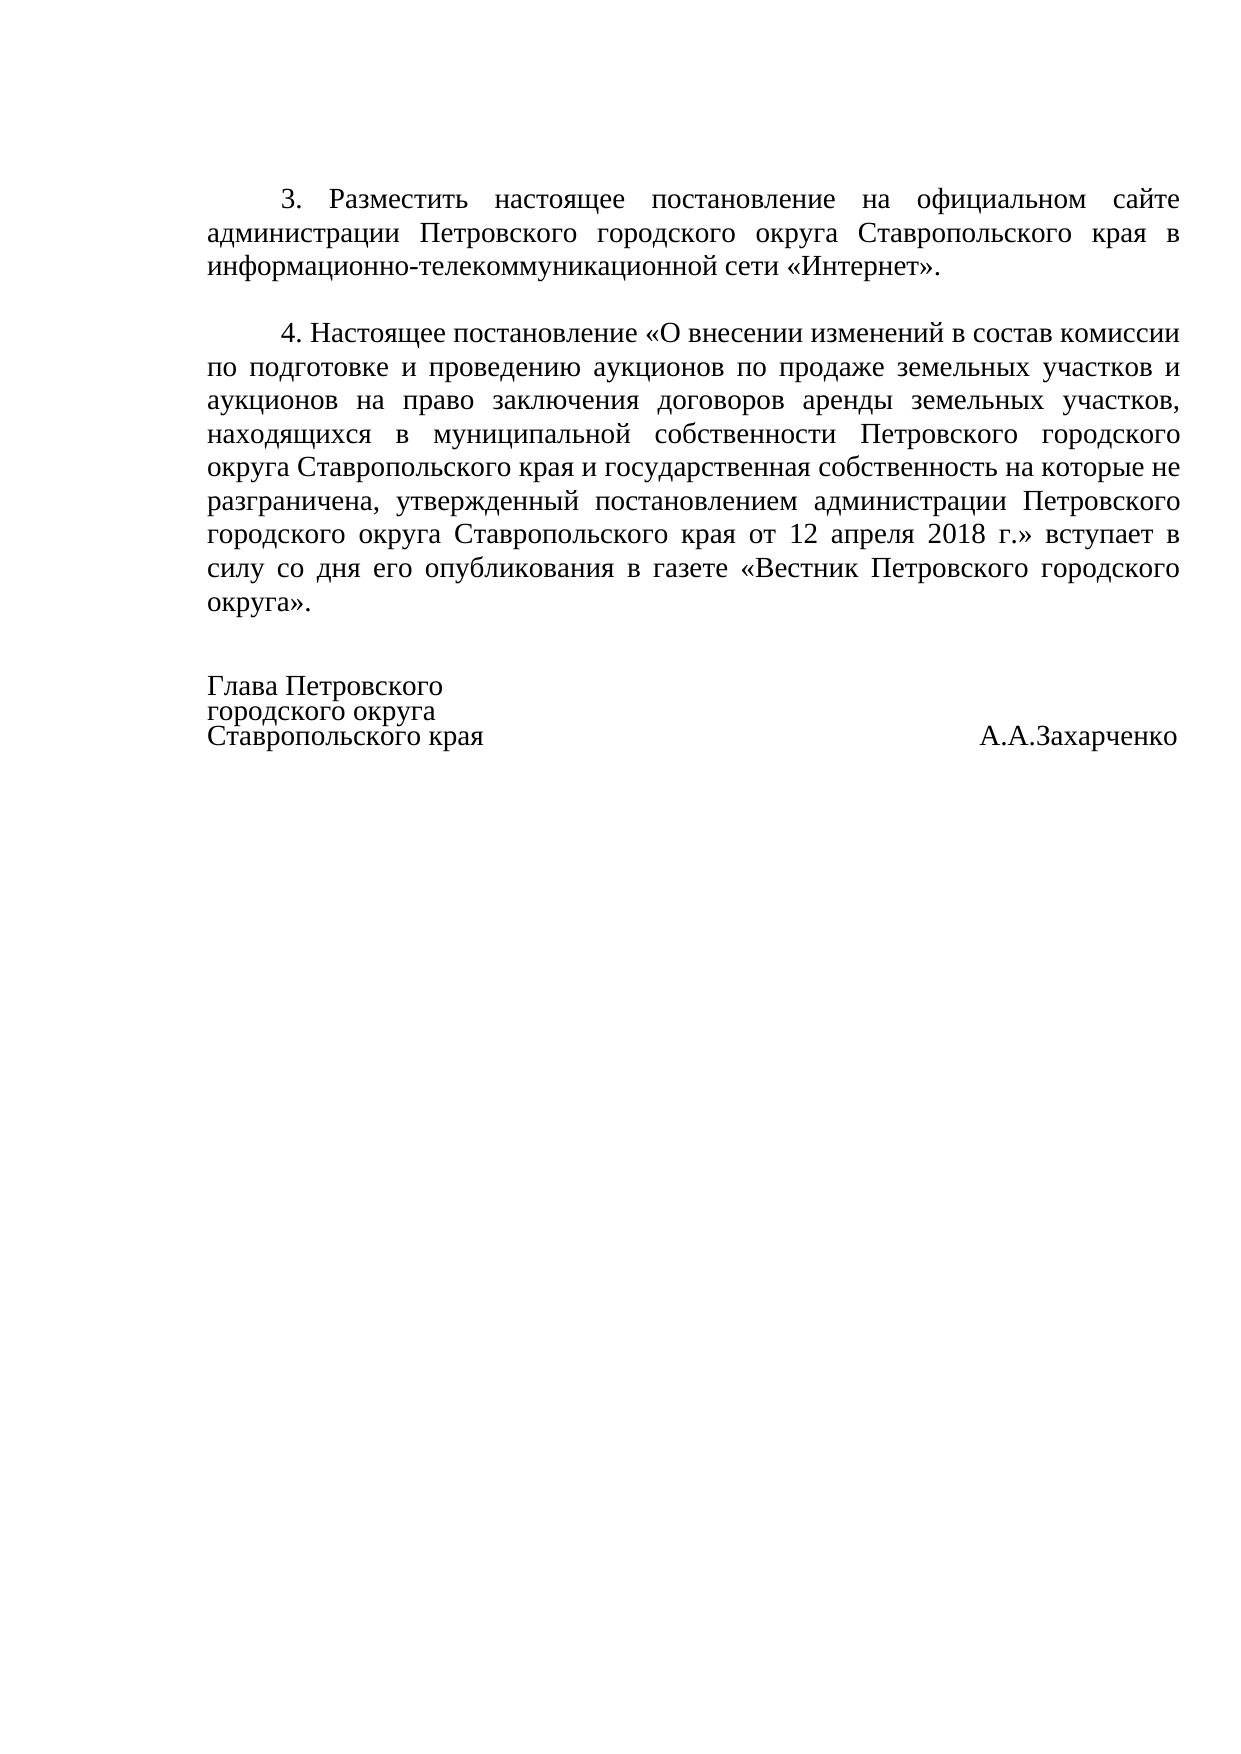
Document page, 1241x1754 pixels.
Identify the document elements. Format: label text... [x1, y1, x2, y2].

text Ставропольского края А.А.Захарченко [207, 726, 1181, 751]
text Глава Петровского [207, 676, 1181, 701]
text 4. Настоящее постановление «О внесении изменений в состав комиссии по подготовке и проведению аукционов по продаже земельных участков и аукционов на право заключения договоров аренды земельных участков, находящихся в муниципальной собственности Петровского городского округа Ставропольского края и государственная собственность на которые не разграничена, утвержденный постановлением администрации Петровского городского округа Ставропольского края от 12 апреля 2018 г.» вступает в силу со дня его опубликования в газете «Вестник Петровского городского округа». [207, 315, 1181, 617]
text городского округа [207, 701, 1181, 726]
text 3. Разместить настоящее постановление на официальном сайте администрации Петровского городского округа Ставропольского края в информационно-телекоммуникационной сети «Интернет». [207, 181, 1181, 282]
